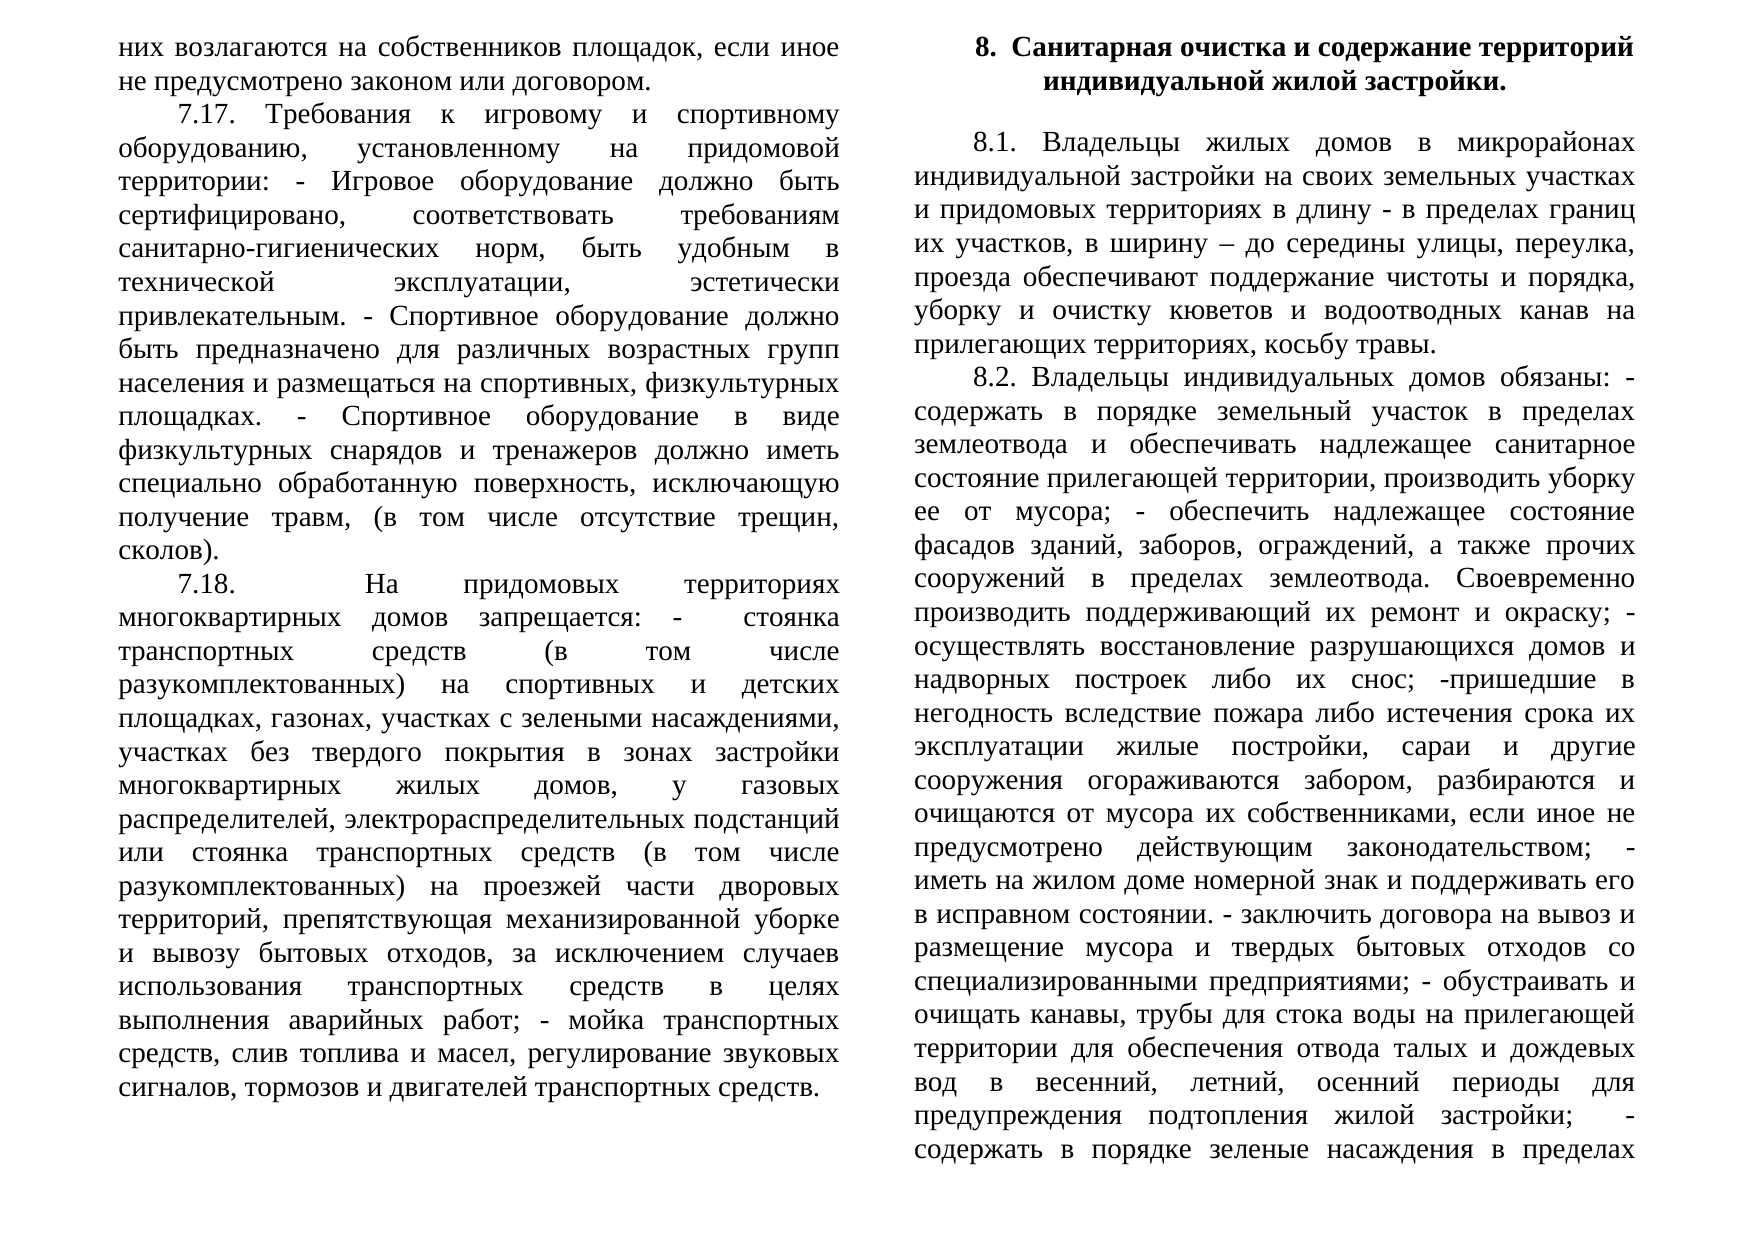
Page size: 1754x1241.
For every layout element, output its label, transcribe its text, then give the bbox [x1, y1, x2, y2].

text 7.18. На придомовых территориях многоквартирных домов запрещается: - стоянка транспортных средств (в том числе разукомплектованных) на спортивных и детских площадках, газонах, участках с зелеными насаждениями, участках без твердого покрытия в зонах застройки многоквартирных жилых домов, у газовых распределителей, электрораспределительных подстанций или стоянка транспортных средств (в том числе разукомплектованных) на проезжей части дворовых территорий, препятствующая механизированной уборке и вывозу бытовых отходов, за исключением случаев использования транспортных средств в целях выполнения аварийных работ; - мойка транспортных средств, слив топлива и масел, регулирование звуковых сигналов, тормозов и двигателей транспортных средств. [118, 566, 840, 1103]
text 8. Санитарная очистка и содержание территорий индивидуальной жилой застройки. [914, 29, 1636, 96]
text 7.17. Требования к игровому и спортивному оборудованию, установленному на придомовой территории: - Игровое оборудование должно быть сертифицировано, соответствовать требованиям санитарно-гигиенических норм, быть удобным в технической эксплуатации, эстетически привлекательным. - Спортивное оборудование должно быть предназначено для различных возрастных групп населения и размещаться на спортивных, физкультурных площадках. - Спортивное оборудование в виде физкультурных снарядов и тренажеров должно иметь специально обработанную поверхность, исключающую получение травм, (в том числе отсутствие трещин, сколов). [118, 96, 840, 566]
text 8.1. Владельцы жилых домов в микрорайонах индивидуальной застройки на своих земельных участках и придомовых территориях в длину - в пределах границ их участков, в ширину – до середины улицы, переулка, проезда обеспечивают поддержание чистоты и порядка, уборку и очистку кюветов и водоотводных канав на прилегающих территориях, косьбу травы. [914, 124, 1636, 359]
